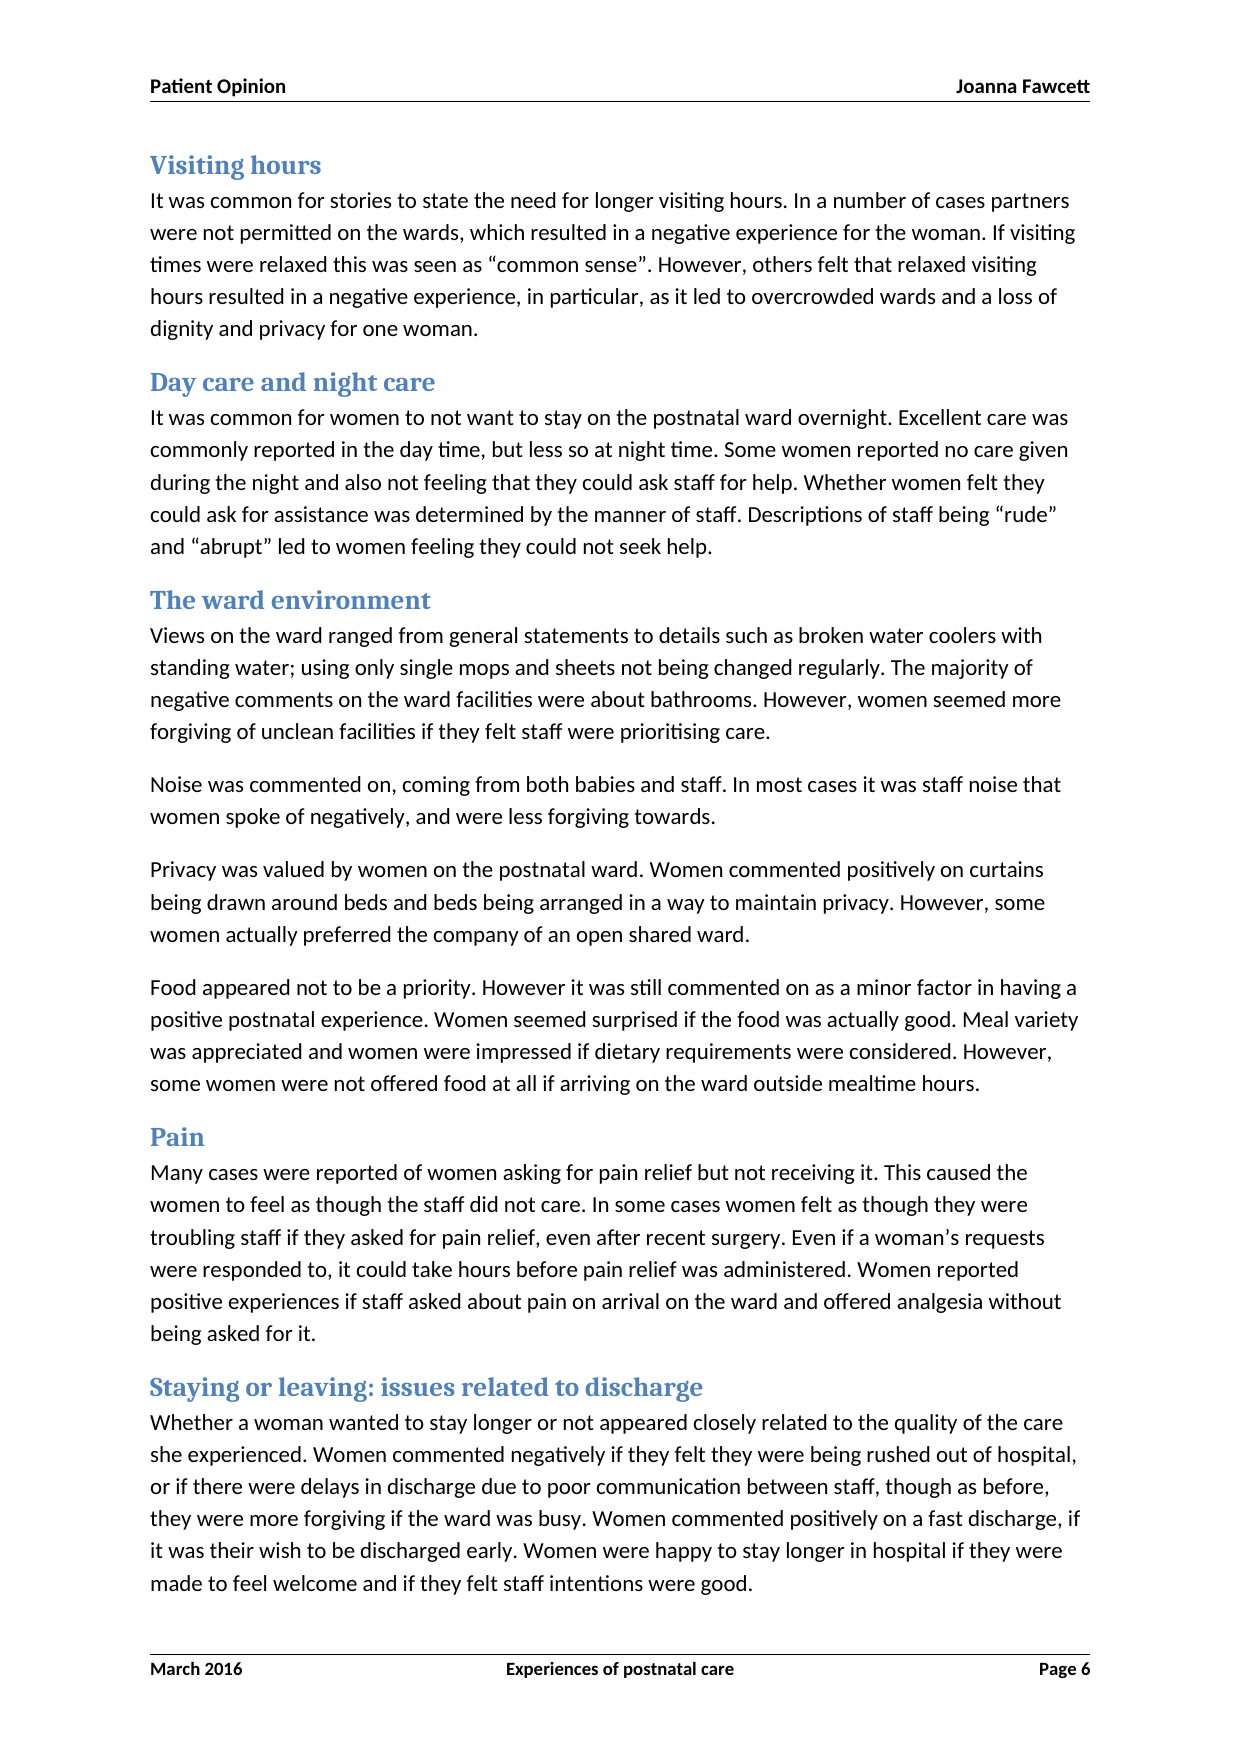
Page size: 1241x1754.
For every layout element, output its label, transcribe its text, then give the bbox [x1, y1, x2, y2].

text Noise was commented on, coming from both babies and staff. In most cases it was staff noise that women spoke of negatively, and were less forgiving towards. [150, 770, 1090, 831]
text Food appeared not to be a priority. However it was still commented on as a minor factor in having a positive postnatal experience. Women seemed surprised if the food was actually good. Meal variety was appreciated and women were impressed if dietary requirements were considered. However, some women were not offered food at all if arriving on the ward outside mealtime hours. [150, 973, 1090, 1097]
subtitle The ward environment [150, 585, 1090, 616]
text It was common for stories to state the need for longer visiting hours. In a number of cases partners were not permitted on the wards, which resulted in a negative experience for the woman. If visiting times were relaxed this was seen as “common sense”. However, others felt that relaxed visiting hours resulted in a negative experience, in particular, as it led to overcrowded wards and a loss of dignity and privacy for one woman. [150, 186, 1090, 342]
text Views on the ward ranged from general statements to details such as broken water coolers with standing water; using only single mops and sheets not being changed regularly. The majority of negative comments on the ward facilities were about bathrooms. However, women seemed more forgiving of unclean facilities if they felt staff were prioritising care. [150, 621, 1090, 745]
text Whether a woman wanted to stay longer or not appeared closely related to the quality of the care she experienced. Women commented negatively if they felt they were being rushed out of hospital, or if there were delays in discharge due to poor communication between staff, though as before, they were more forgiving if the ward was busy. Women commented positively on a fast discharge, if it was their wish to be discharged early. Women were happy to stay longer in hospital if they were made to feel welcome and if they felt staff intentions were good. [150, 1408, 1090, 1597]
text Privacy was valued by women on the postnatal ward. Women commented positively on curtains being drawn around beds and beds being arranged in a way to maintain privacy. However, some women actually preferred the company of an open shared ward. [150, 856, 1090, 948]
subtitle Visiting hours [150, 150, 1090, 181]
subtitle Staying or leaving: issues related to discharge [150, 1372, 1090, 1403]
text It was common for women to not want to stay on the postnatal ward overnight. Excellent care was commonly reported in the day time, but less so at night time. Some women reported no care given during the night and also not feeling that they could ask staff for help. Whether women felt they could ask for assistance was determined by the manner of staff. Descriptions of staff being “rude” and “abrupt” led to women feeling they could not seek help. [150, 403, 1090, 560]
subtitle Pain [150, 1122, 1090, 1154]
subtitle Day care and night care [150, 367, 1090, 399]
text Many cases were reported of women asking for pain relief but not receiving it. This caused the women to feel as though the staff did not care. In some cases women felt as though they were troubling staff if they asked for pain relief, even after recent surgery. Even if a woman’s requests were responded to, it could take hours before pain relief was administered. Women reported positive experiences if staff asked about pain on arrival on the ward and offered analgesia without being asked for it. [150, 1158, 1090, 1347]
